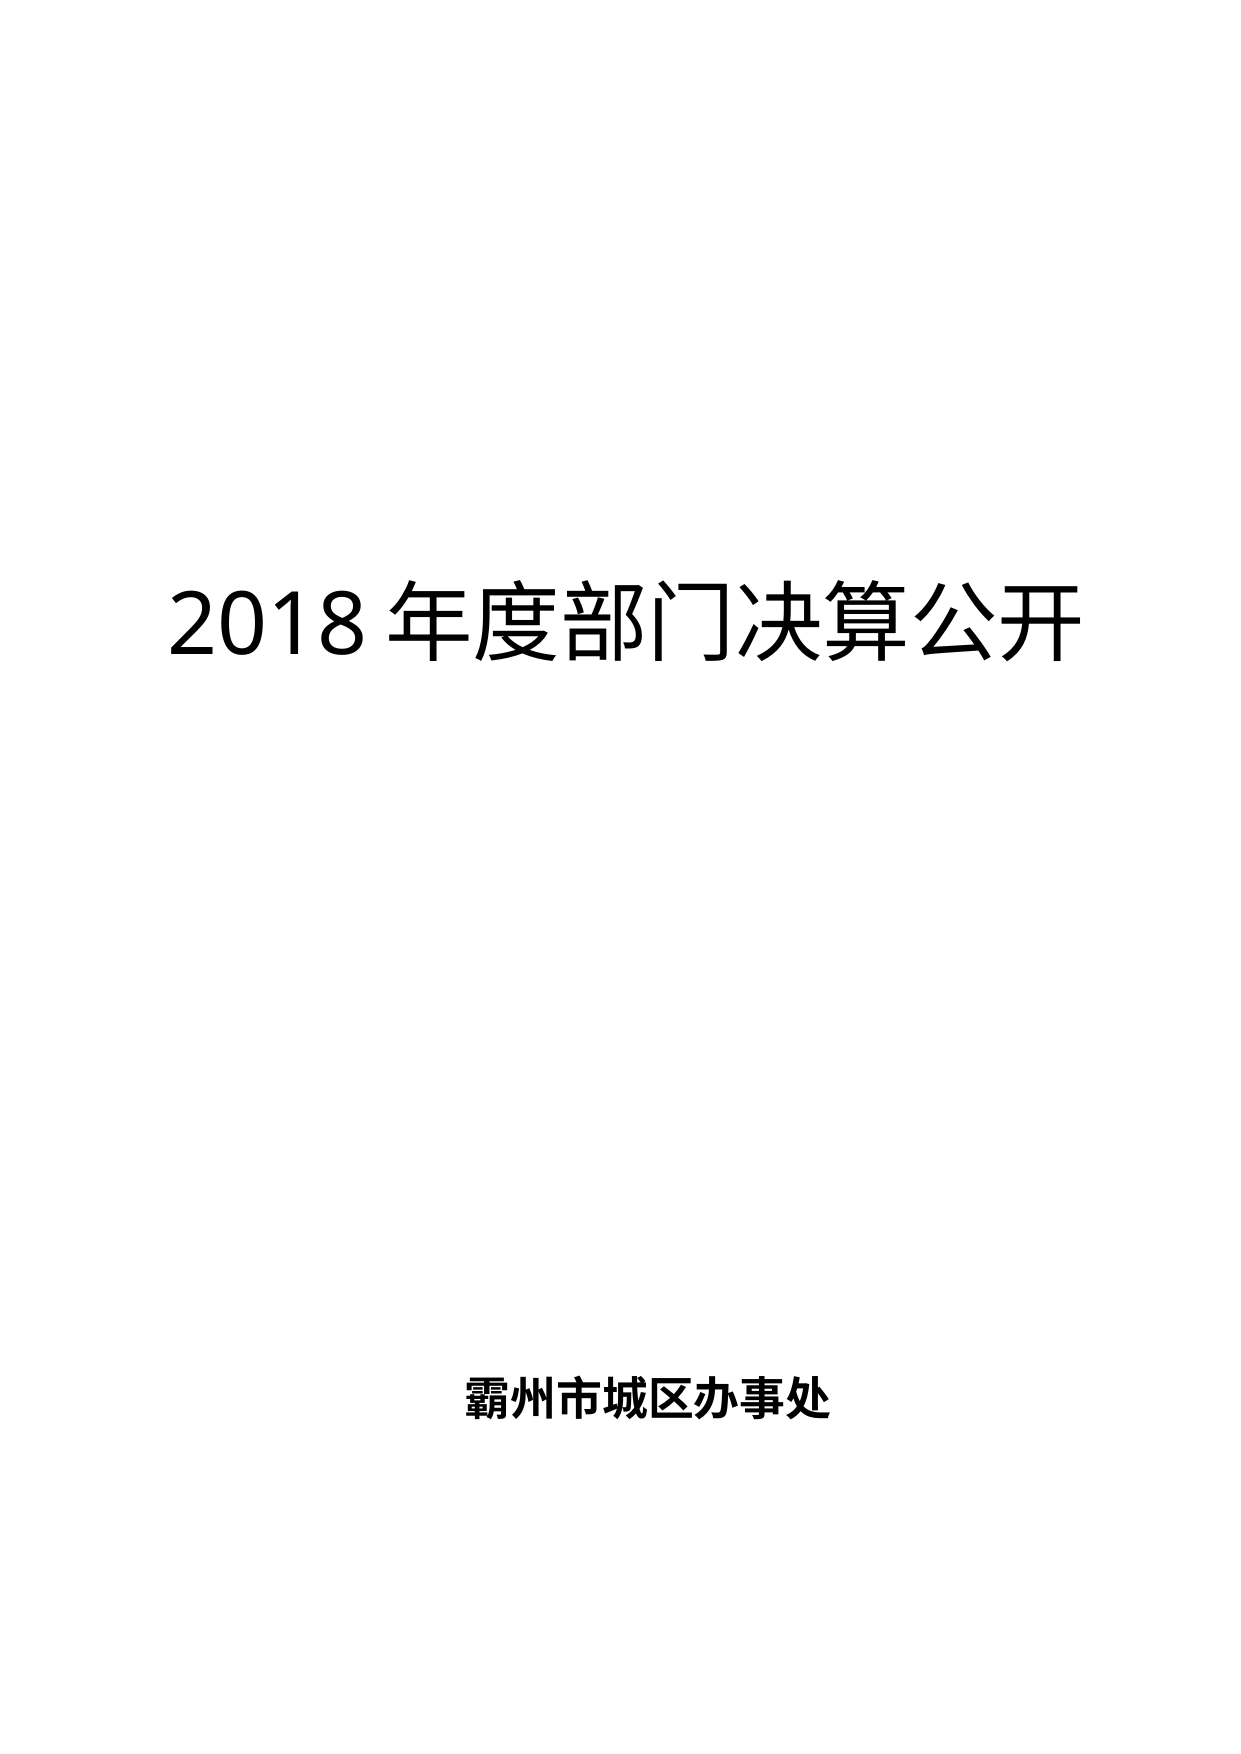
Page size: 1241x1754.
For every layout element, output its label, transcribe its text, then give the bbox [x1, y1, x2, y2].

text 2018年度部门决算公开 [165, 551, 1087, 681]
text 霸州市城区办事处 [165, 1347, 1087, 1444]
